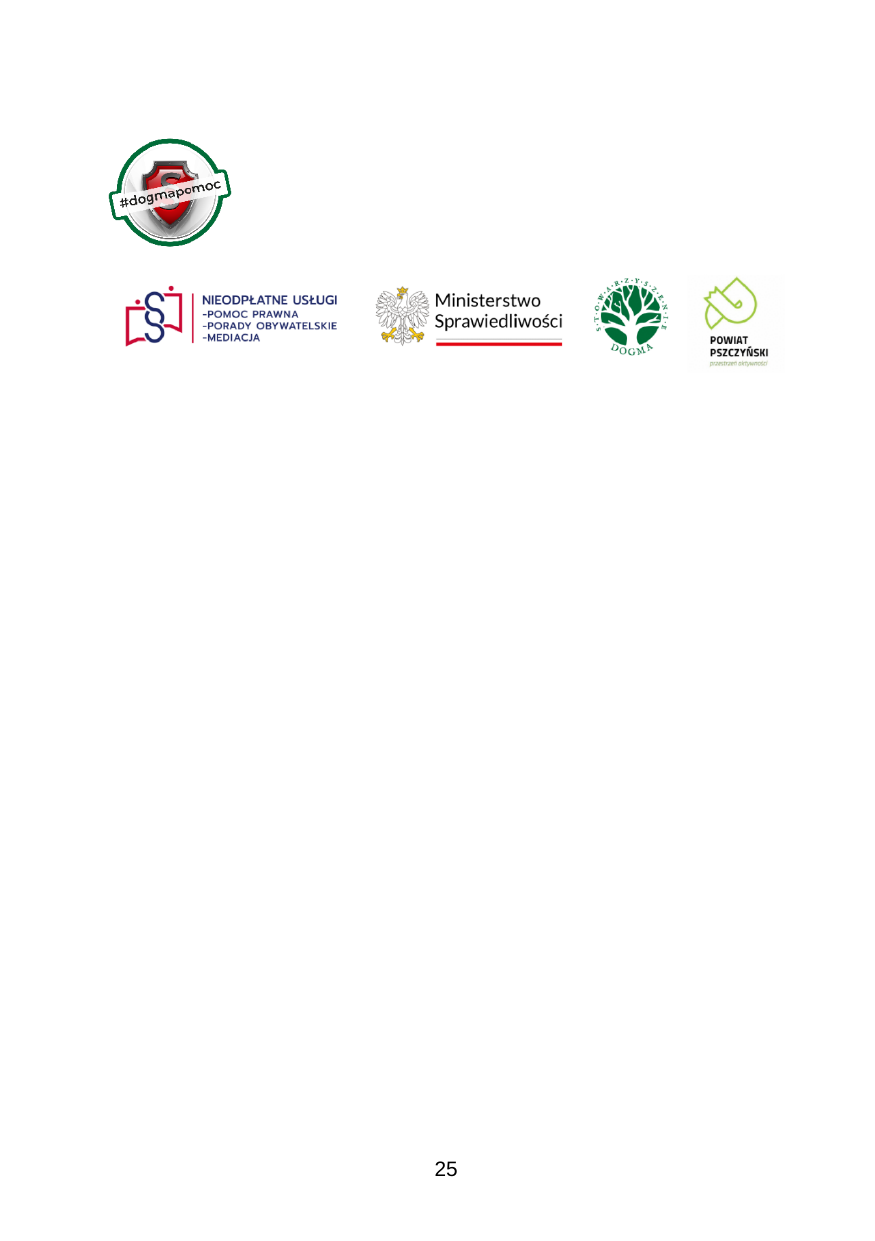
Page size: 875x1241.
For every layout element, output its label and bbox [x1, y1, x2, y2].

picture [106, 267, 786, 373]
picture [106, 129, 233, 256]
